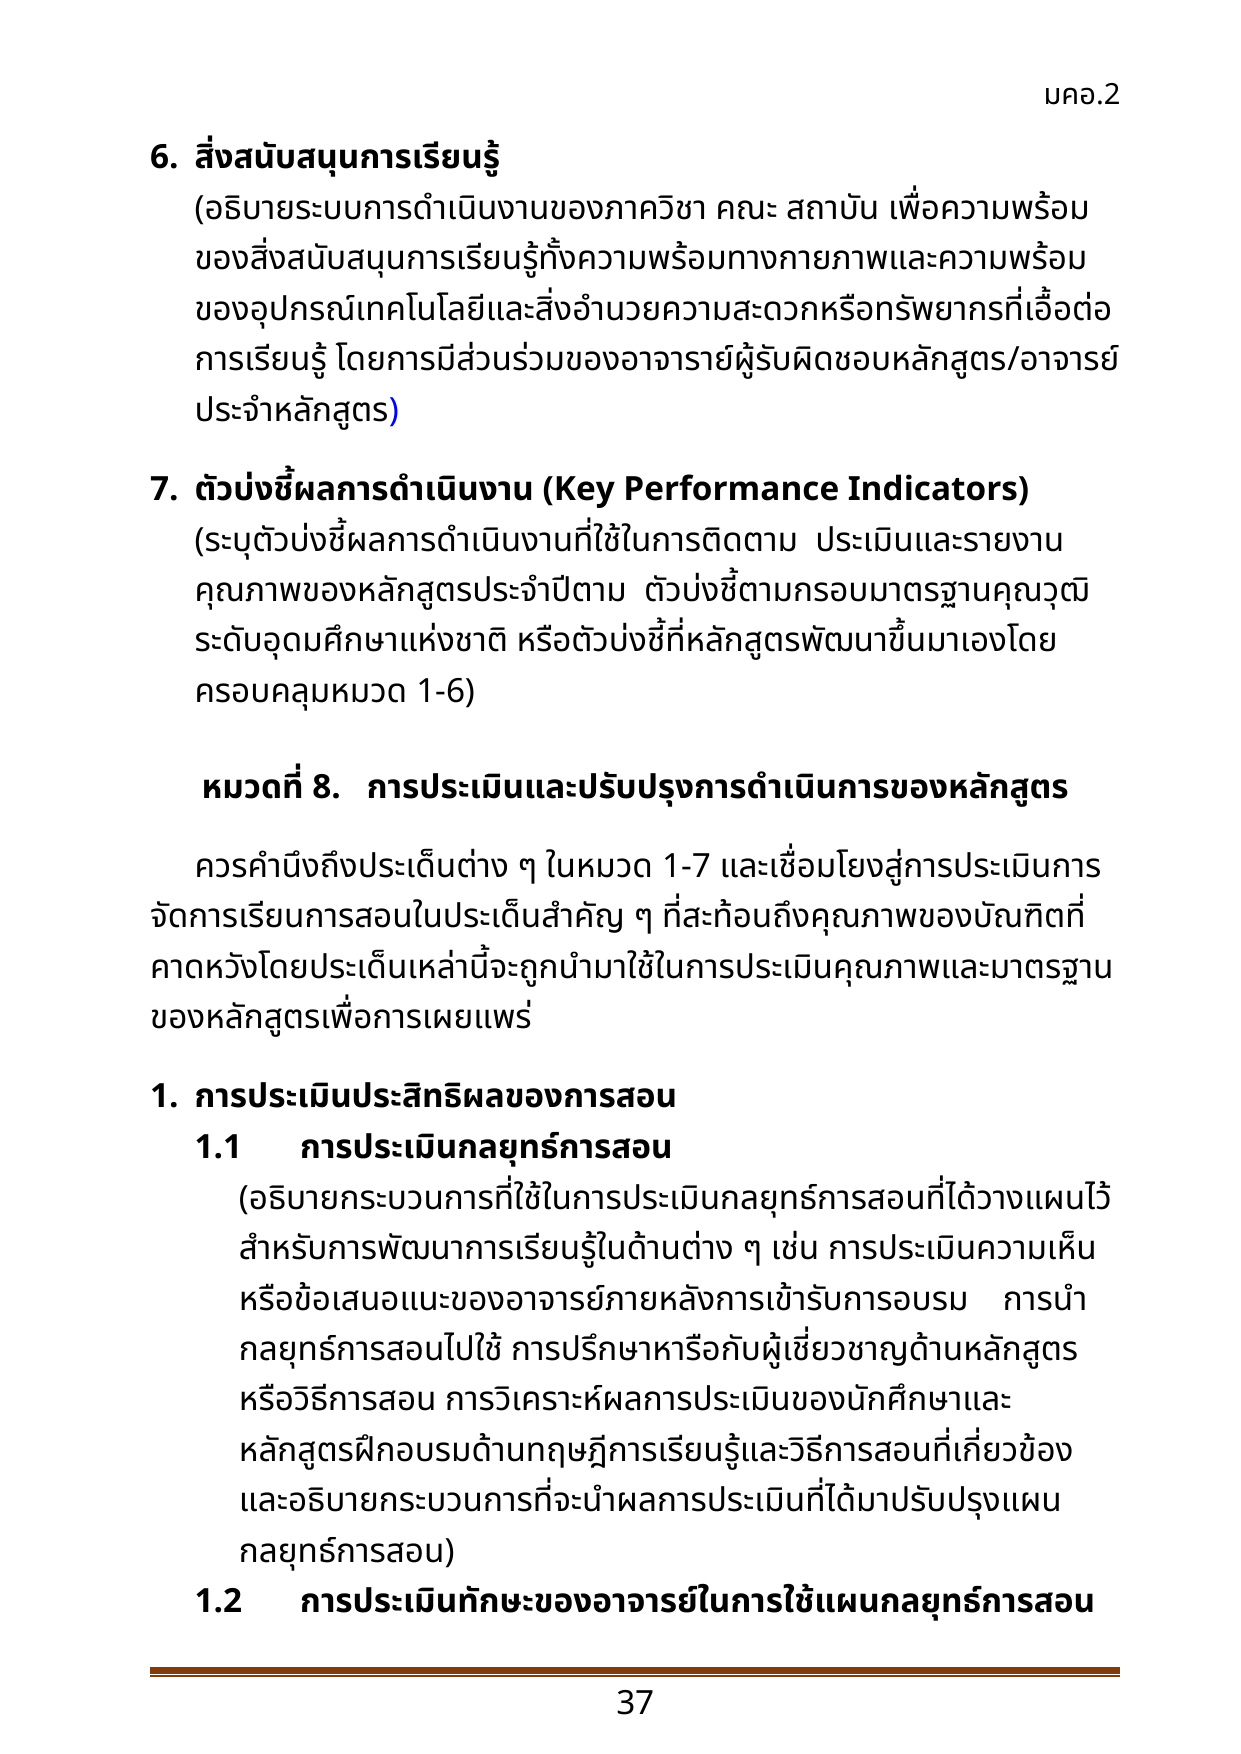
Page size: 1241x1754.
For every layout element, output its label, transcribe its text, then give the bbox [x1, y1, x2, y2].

list ตัวบ่งชี้ผลการดำเนินงาน (Key Performance Indicators) [150, 465, 1120, 515]
text 1.2 การประเมินทักษะของอาจารย์ในการใช้แผนกลยุทธ์การสอน [150, 1577, 1120, 1628]
text หมวดที่ 8. การประเมินและปรับปรุงการดำเนินการของหลักสูตร [150, 763, 1120, 813]
text 1. การประเมินประสิทธิผลของการสอน [150, 1072, 1120, 1123]
text (อธิบายระบบการดำเนินงานของภาควิชา คณะ สถาบัน เพื่อความพร้อมของสิ่งสนับสนุนการเรียนรู้ทั้งความพร้อมทางกายภาพและความพร้อมของอุปกรณ์เทคโนโลยีและสิ่งอำนวยความสะดวกหรือทรัพยากรที่เอื้อต่อการเรียนรู้ โดยการมีส่วนร่วมของอาจาราย์ผู้รับผิดชอบหลักสูตร/อาจารย์ประจำหลักสูตร) [194, 183, 1120, 436]
text (ระบุตัวบ่งชี้ผลการดำเนินงานที่ใช้ในการติดตาม ประเมินและรายงานคุณภาพของหลักสูตรประจำปีตาม ตัวบ่งชี้ตามกรอบมาตรฐานคุณวุฒิระดับอุดมศึกษาแห่งชาติ หรือตัวบ่งชี้ที่หลักสูตรพัฒนาขึ้นมาเองโดยครอบคลุมหมวด 1-6) [194, 515, 1120, 717]
text (อธิบายกระบวนการที่ใช้ในการประเมินกลยุทธ์การสอนที่ได้วางแผนไว้สำหรับการพัฒนาการเรียนรู้ในด้านต่าง ๆ เช่น การประเมินความเห็นหรือข้อเสนอแนะของอาจารย์ภายหลังการเข้ารับการอบรม การนำกลยุทธ์การสอนไปใช้ การปรึกษาหารือกับผู้เชี่ยวชาญด้านหลักสูตรหรือวิธีการสอน การวิเคราะห์ผลการประเมินของนักศึกษาและหลักสูตรฝึกอบรมด้านทฤษฎีการเรียนรู้และวิธีการสอนที่เกี่ยวข้อง และอธิบายกระบวนการที่จะนำผลการประเมินที่ได้มาปรับปรุงแผนกลยุทธ์การสอน) [239, 1173, 1120, 1577]
text 1.1 การประเมินกลยุทธ์การสอน [150, 1123, 1120, 1173]
list สิ่งสนับสนุนการเรียนรู้ [150, 133, 1120, 183]
text ควรคำนึงถึงประเด็นต่าง ๆ ในหมวด 1-7 และเชื่อมโยงสู่การประเมินการจัดการเรียนการสอนในประเด็นสำคัญ ๆ ที่สะท้อนถึงคุณภาพของบัณฑิตที่คาดหวังโดยประเด็นเหล่านี้จะถูกนำมาใช้ในการประเมินคุณภาพและมาตรฐานของหลักสูตรเพื่อการเผยแพร่ [150, 842, 1120, 1044]
